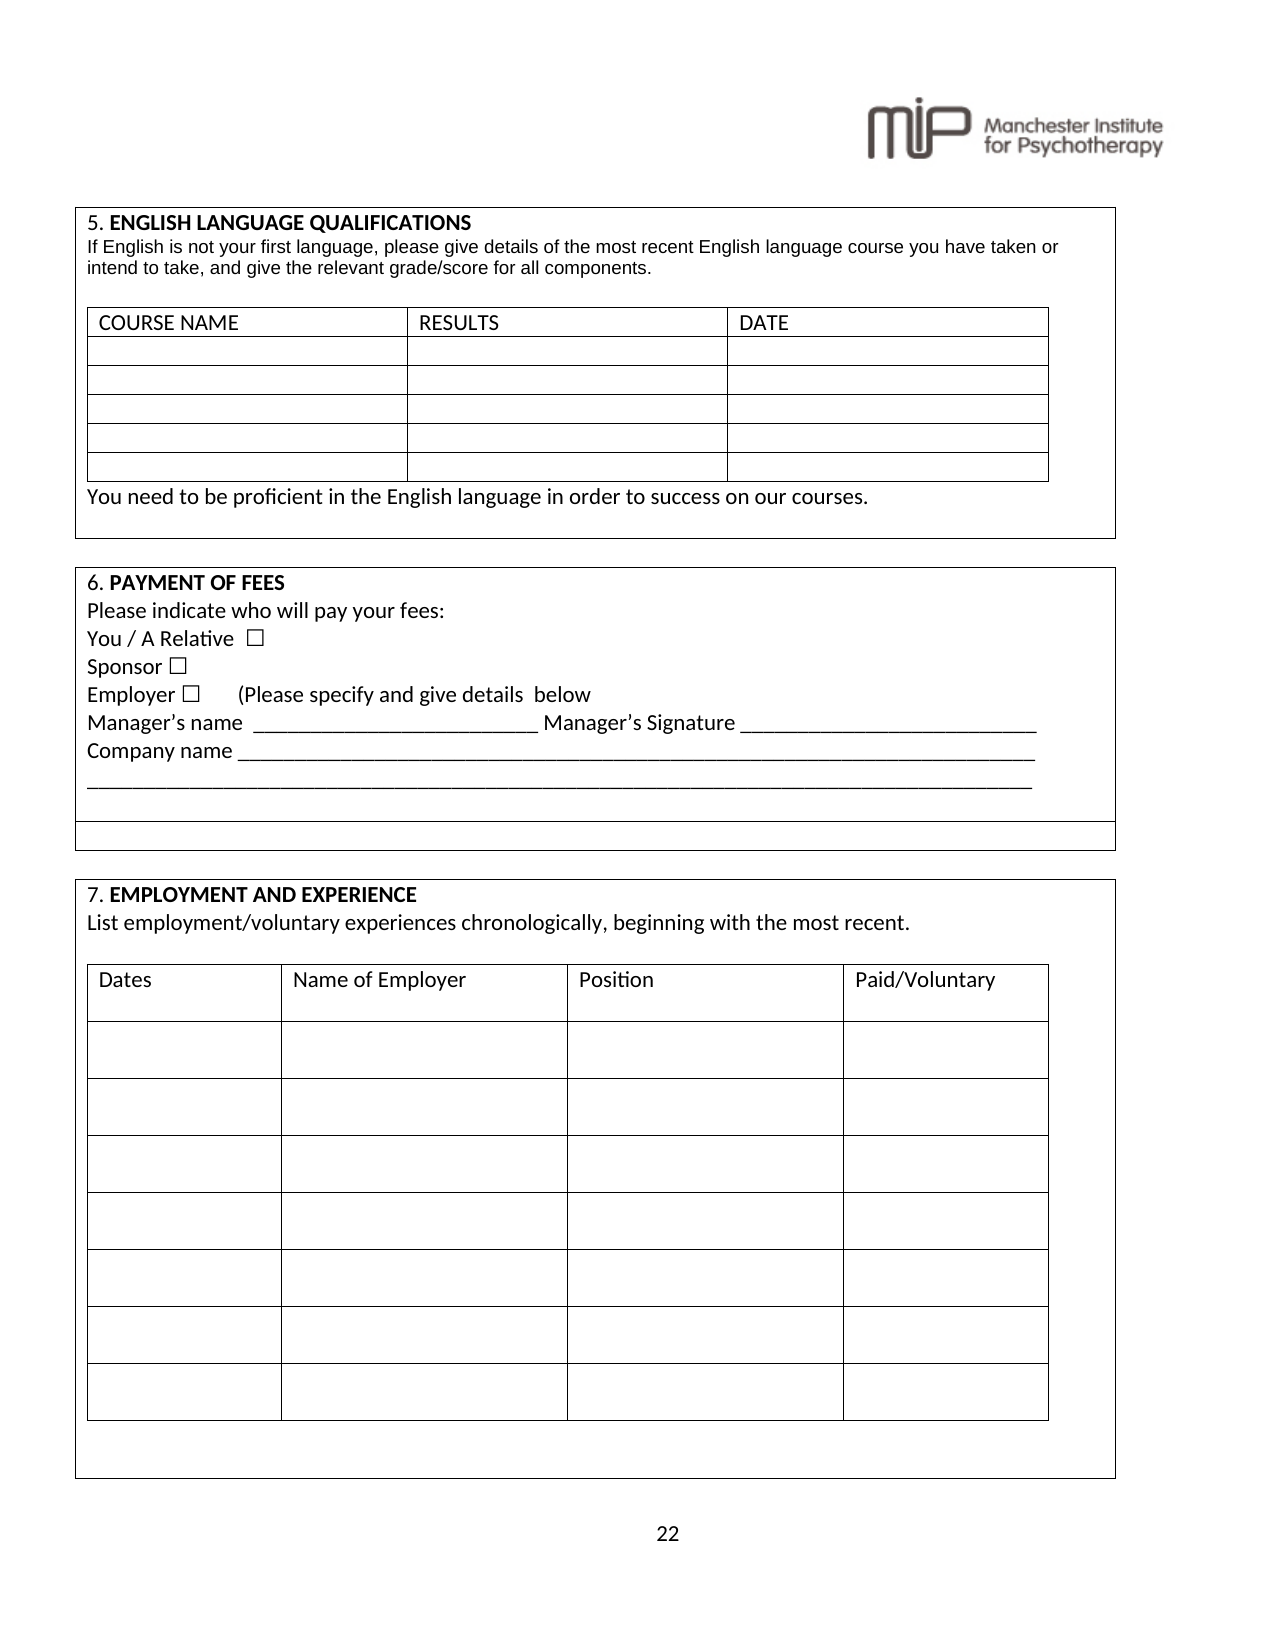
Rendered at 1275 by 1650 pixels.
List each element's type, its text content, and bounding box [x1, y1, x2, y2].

table_header 5. ENGLISH LANGUAGE QUALIFICATIONS If English is not your first language, please give details of the most recent English language course you have taken or intend to take, and give the relevant grade/score for all components. You need to be proficient in the English language in order to success on our courses. [76, 208, 1115, 538]
picture [848, 90, 1185, 179]
table_header 7. EMPLOYMENT AND EXPERIENCE List employment/voluntary experiences chronologically, beginning with the most recent. [76, 880, 1115, 1477]
table_header 6. PAYMENT OF FEES Please indicate who will pay your fees: You / A Relative Sponsor Employer (Please specify and give details below Manager’s name _________________________ Manager’s Signature __________________________ Company name ______________________________________________________________________ ___________________________________________________________________________________ [76, 568, 1115, 821]
table_cell [76, 822, 1115, 849]
